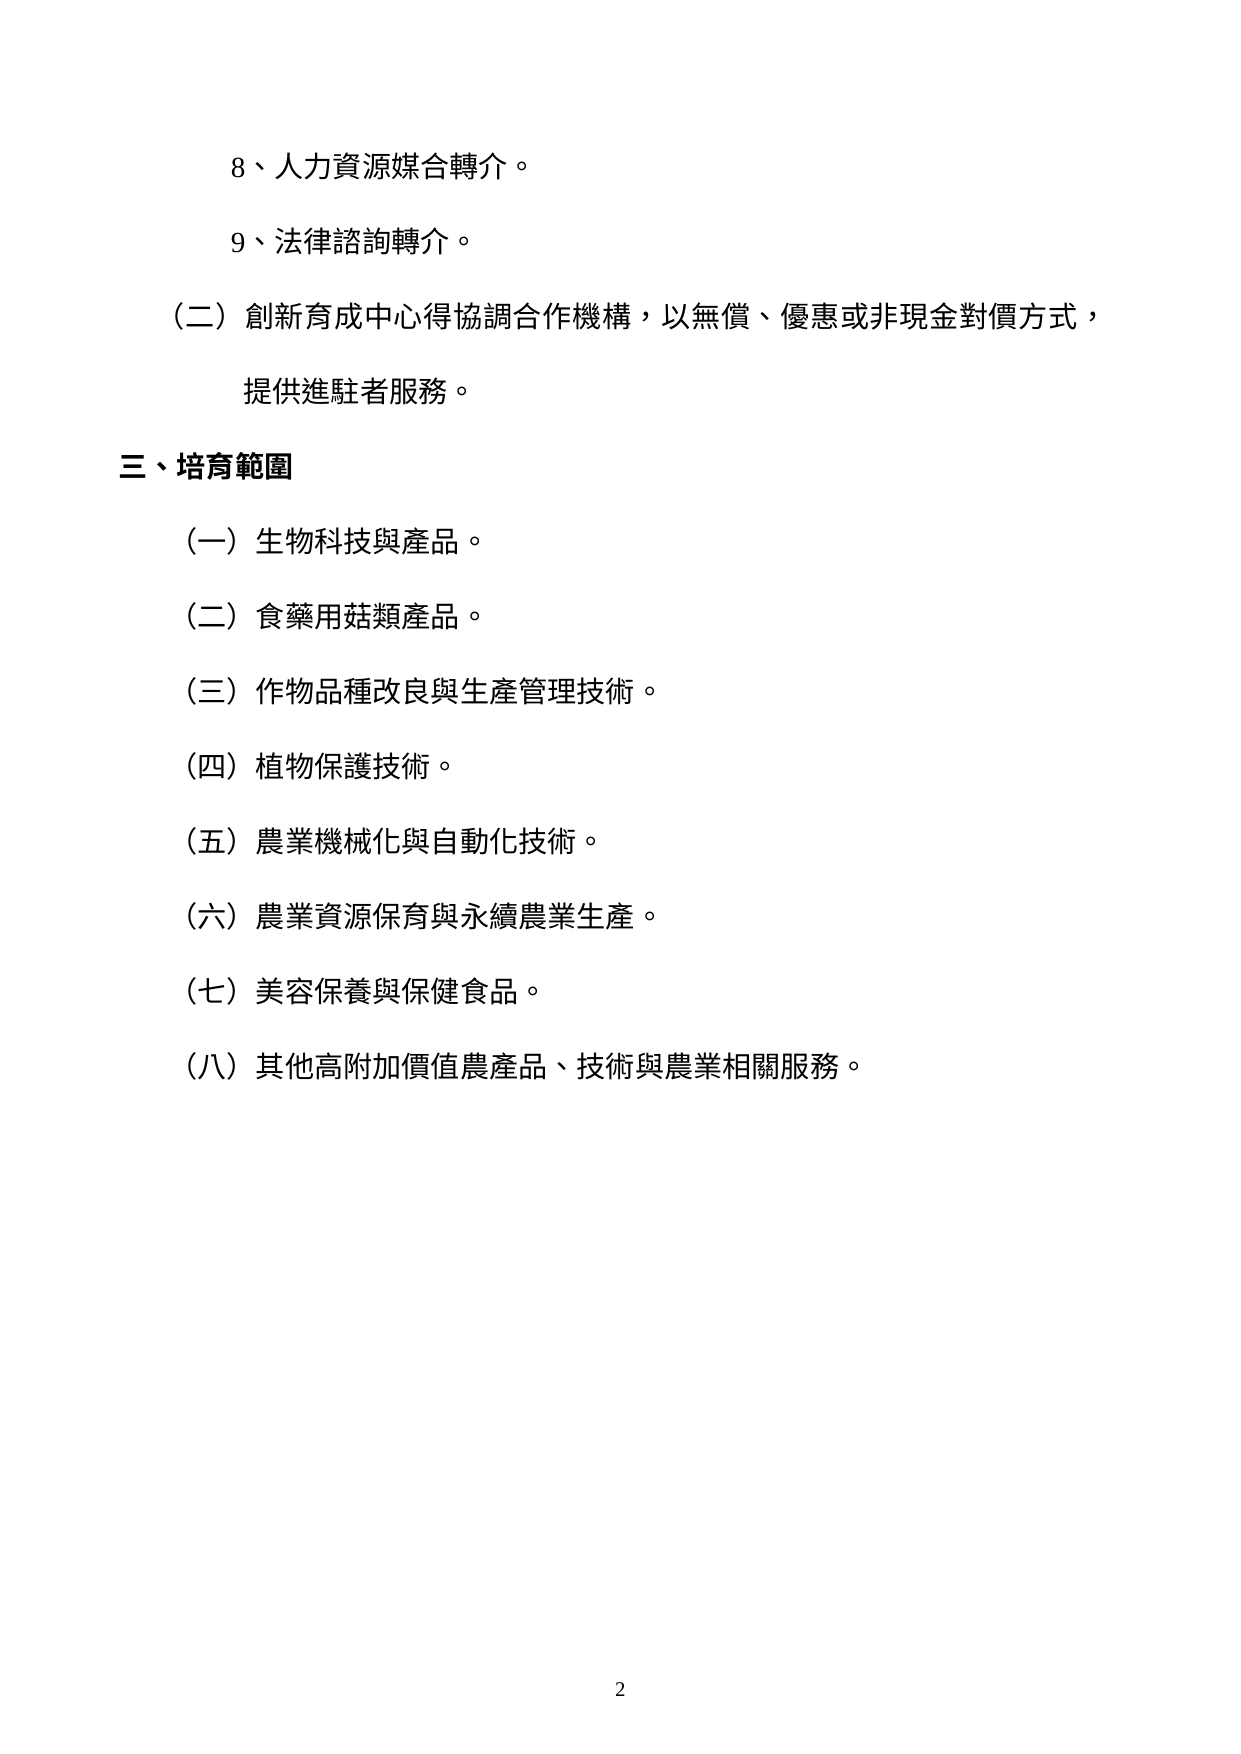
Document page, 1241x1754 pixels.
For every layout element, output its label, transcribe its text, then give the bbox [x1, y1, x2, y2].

text （八）其他高附加價值農產品、技術與農業相關服務。 [168, 1027, 1122, 1102]
text （六）農業資源保育與永續農業生產。 [168, 877, 1122, 952]
text （七）美容保養與保健食品。 [168, 952, 1122, 1027]
subtitle 三、培育範圍 [118, 427, 1122, 502]
text 9、法律諮詢轉介。 [231, 202, 1122, 277]
subtitle （二）創新育成中心得協調合作機構，以無償、優惠或非現金對價方式，提供進駐者服務。 [156, 277, 1109, 427]
text （一）生物科技與產品。 [168, 502, 1122, 577]
text （二）食藥用菇類產品。 [168, 577, 1122, 652]
text 8、人力資源媒合轉介。 [231, 127, 1122, 202]
text （四）植物保護技術。 [168, 727, 1122, 802]
text （三）作物品種改良與生產管理技術。 [168, 652, 1122, 727]
text （五）農業機械化與自動化技術。 [168, 802, 1122, 877]
